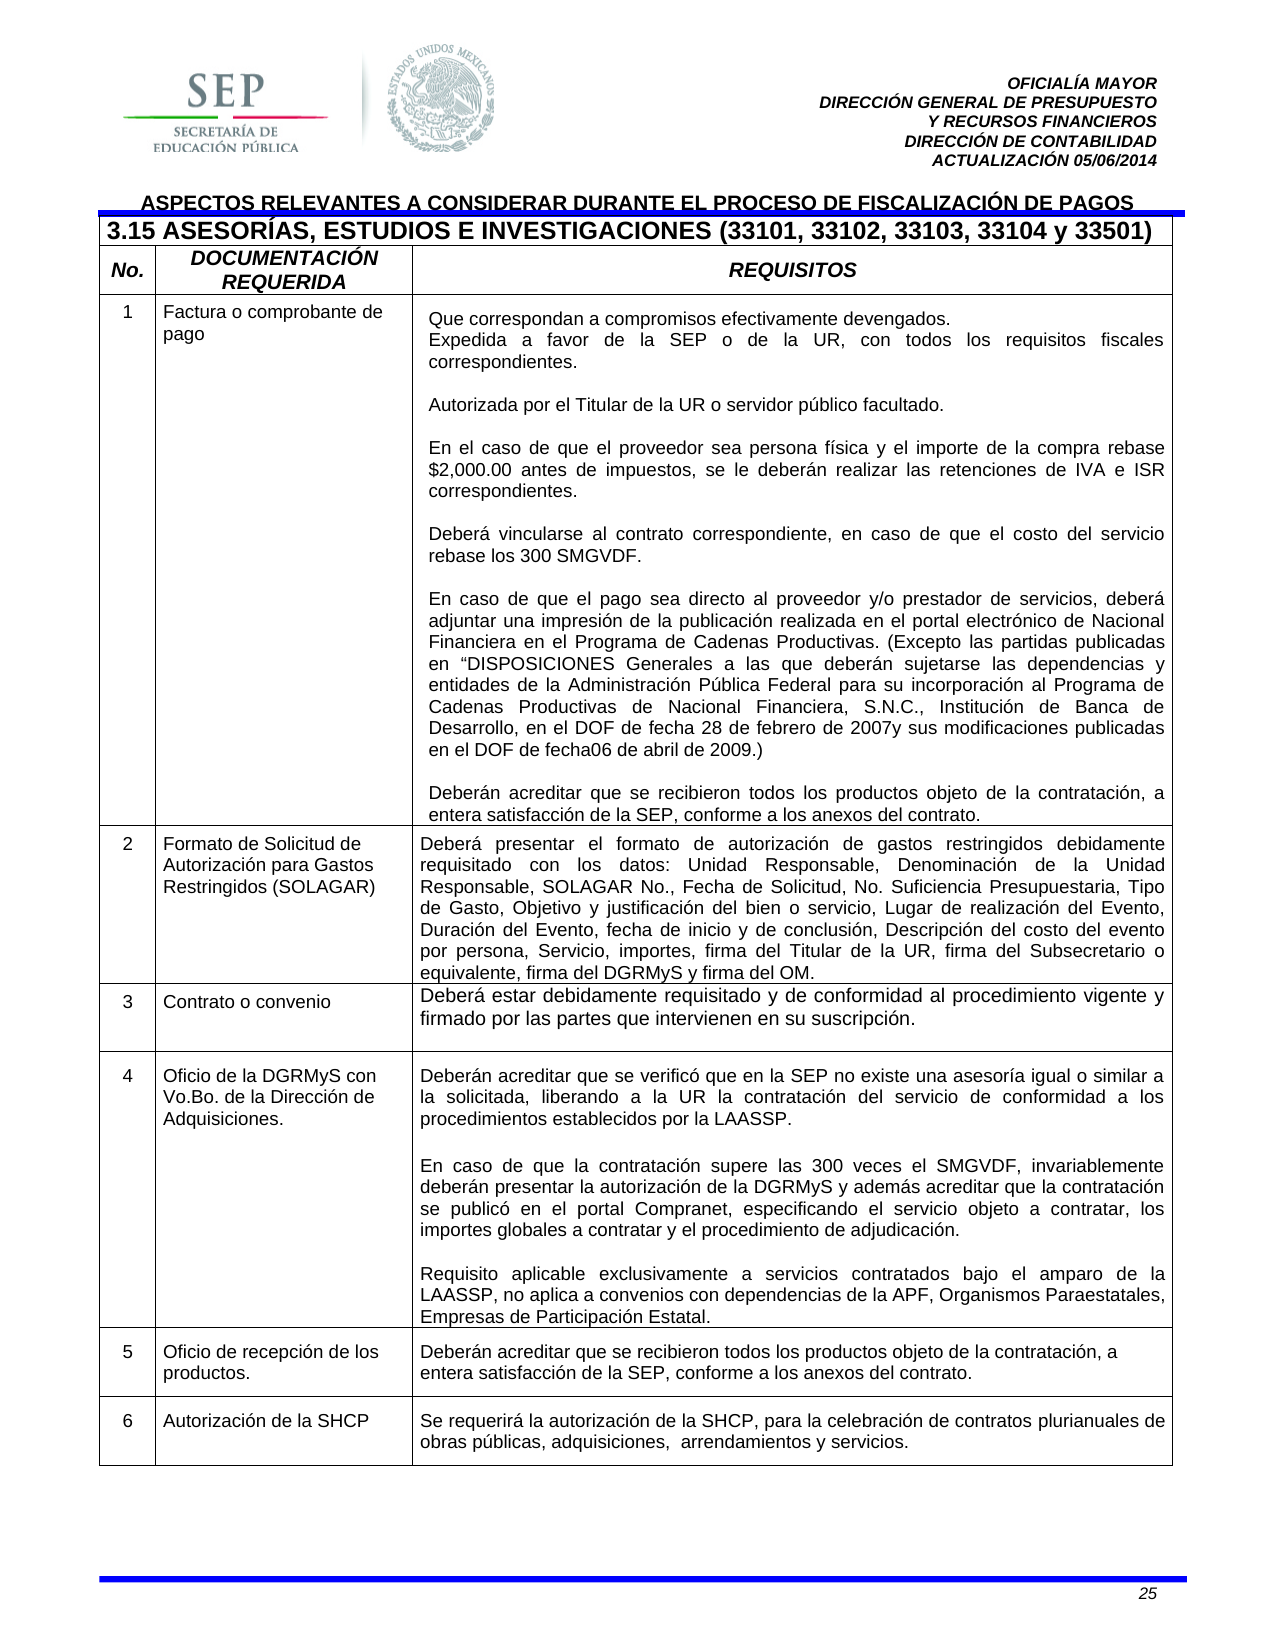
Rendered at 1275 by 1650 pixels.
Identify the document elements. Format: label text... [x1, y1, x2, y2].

table_cell Se requerirá la autorización de la SHCP, para la celebración de contratos plurianuales de obras públicas, adquisiciones, arrendamientos y servicios. [413, 1397, 1172, 1465]
table_cell 6 [100, 1397, 155, 1465]
table_cell [156, 1142, 412, 1327]
table_cell Deberán acreditar que se verificó que en la SEP no existe una asesoría igual o similar a la solicitada, liberando a la UR la contratación del servicio de conformidad a los procedimientos establecidos por la LAASSP. [413, 1052, 1172, 1142]
table_cell Deberá estar debidamente requisitado y de conformidad al procedimiento vigente y firmado por las partes que intervienen en su suscripción. [413, 984, 1172, 1051]
table_cell Oficio de recepción de los productos. [156, 1328, 412, 1396]
table_cell Contrato o convenio [156, 984, 412, 1051]
table_cell REQUISITOS [413, 246, 1172, 294]
table_cell En caso de que la contratación supere las 300 veces el SMGVDF, invariablemente deberán presentar la autorización de la DGRMyS y además acreditar que la contratación se publicó en el portal Compranet, especificando el servicio objeto a contratar, los importes globales a contratar y el procedimiento de adjudicación. Requisito aplicable exclusivamente a servicios contratados bajo el amparo de la LAASSP, no aplica a convenios con dependencias de la APF, Organismos Paraestatales, Empresas de Participación Estatal. [413, 1142, 1172, 1327]
table_cell 4 [100, 1052, 155, 1142]
table_cell DOCUMENTACIÓN REQUERIDA [156, 246, 412, 294]
table_cell 1 [100, 295, 155, 825]
table_cell 3 [100, 984, 155, 1051]
table_cell Formato de Solicitud de Autorización para Gastos Restringidos (SOLAGAR) [156, 826, 412, 983]
table_cell Autorización de la SHCP [156, 1397, 412, 1465]
table_cell Que correspondan a compromisos efectivamente devengados. Expedida a favor de la SEP o de la UR, con todos los requisitos fiscales correspondientes. Autorizada por el Titular de la UR o servidor público facultado. En el caso de que el proveedor sea persona física y el importe de la compra rebase $2,000.00 antes de impuestos, se le deberán realizar las retenciones de IVA e ISR correspondientes. Deberá vincularse al contrato correspondiente, en caso de que el costo del servicio rebase los 300 SMGVDF. En caso de que el pago sea directo al proveedor y/o prestador de servicios, deberá adjuntar una impresión de la publicación realizada en el portal electrónico de Nacional Financiera en el Programa de Cadenas Productivas. (Excepto las partidas publicadas en “DISPOSICIONES Generales a las que deberán sujetarse las dependencias y entidades de la Administración Pública Federal para su incorporación al Programa de Cadenas Productivas de Nacional Financiera, S.N.C., Institución de Banca de Desarrollo, en el DOF de fecha 28 de febrero de 2007y sus modificaciones publicadas en el DOF de fecha06 de abril de 2009.) Deberán acreditar que se recibieron todos los productos objeto de la contratación, a entera satisfacción de la SEP, conforme a los anexos del contrato. [413, 295, 1172, 825]
table_cell Factura o comprobante de pago [156, 295, 412, 825]
table_cell Deberá presentar el formato de autorización de gastos restringidos debidamente requisitado con los datos: Unidad Responsable, Denominación de la Unidad Responsable, SOLAGAR No., Fecha de Solicitud, No. Suficiencia Presupuestaria, Tipo de Gasto, Objetivo y justificación del bien o servicio, Lugar de realización del Evento, Duración del Evento, fecha de inicio y de conclusión, Descripción del costo del evento por persona, Servicio, importes, firma del Titular de la UR, firma del Subsecretario o equivalente, firma del DGRMyS y firma del OM. [413, 826, 1172, 983]
table_cell [100, 1142, 155, 1327]
table_header 3.15 ASESORÍAS, ESTUDIOS E INVESTIGACIONES (33101, 33102, 33103, 33104 y 33501) [100, 216, 1172, 245]
table_cell No. [100, 246, 155, 294]
table_cell Oficio de la DGRMyS con Vo.Bo. de la Dirección de Adquisiciones. [156, 1052, 412, 1142]
picture [123, 42, 494, 152]
table_cell Deberán acreditar que se recibieron todos los productos objeto de la contratación, a entera satisfacción de la SEP, conforme a los anexos del contrato. [413, 1328, 1172, 1396]
table_cell 2 [100, 826, 155, 983]
table_cell 5 [100, 1328, 155, 1396]
